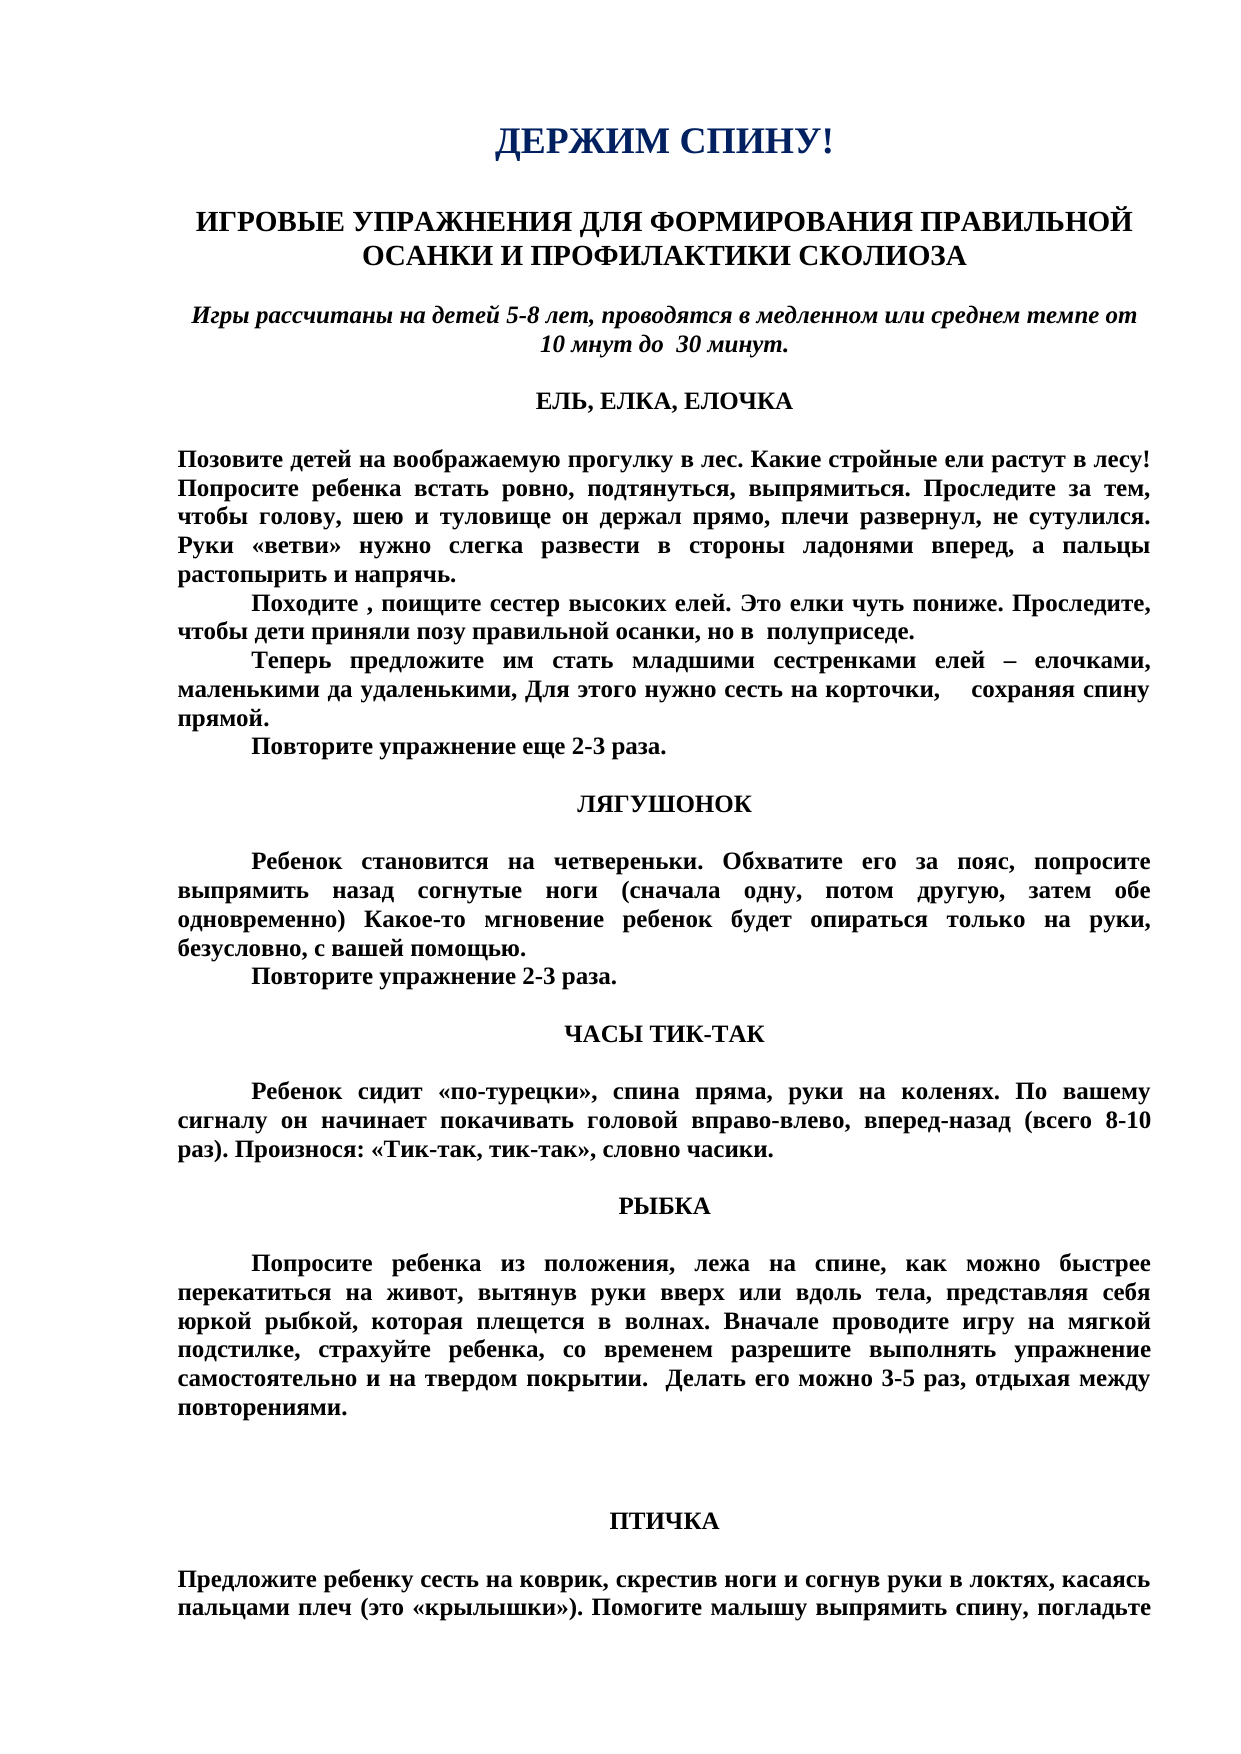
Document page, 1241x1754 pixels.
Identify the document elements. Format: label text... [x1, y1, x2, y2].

text ДЕРЖИМ СПИНУ! [177, 118, 1152, 161]
text ЧАСЫ ТИК-ТАК [177, 1019, 1152, 1048]
text Ребенок становится на четвереньки. Обхватите его за пояс, попросите выпрямить назад согнутые ноги (сначала одну, потом другую, затем обе одновременно) Какое-то мгновение ребенок будет опираться только на руки, безусловно, с вашей помощью. [177, 846, 1152, 961]
text РЫБКА [177, 1191, 1152, 1220]
text ЛЯГУШОНОК [177, 789, 1152, 818]
text Теперь предложите им стать младшими сестренками елей – елочками, маленькими да удаленькими, Для этого нужно сесть на корточки, сохраняя спину прямой. [177, 645, 1152, 731]
text Игры рассчитаны на детей 5-8 лет, проводятся в медленном или среднем темпе от 10 мнут до 30 минут. [177, 300, 1152, 358]
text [177, 1564, 1152, 1621]
text Повторите упражнение 2-3 раза. [177, 961, 1152, 990]
text Походите , поищите сестер высоких елей. Это елки чуть пониже. Проследите, чтобы дети приняли позу правильной осанки, но в полуприседе. [177, 588, 1152, 645]
text ИГРОВЫЕ УПРАЖНЕНИЯ ДЛЯ ФОРМИРОВАНИЯ ПРАВИЛЬНОЙ ОСАНКИ И ПРОФИЛАКТИКИ СКОЛИОЗА [177, 204, 1152, 271]
text Ребенок сидит «по-турецки», спина пряма, руки на коленях. По вашему сигналу он начинает покачивать головой вправо-влево, вперед-назад (всего 8-10 раз). Произнося: «Тик-так, тик-так», словно часики. [177, 1076, 1152, 1163]
text Повторите упражнение еще 2-3 раза. [177, 731, 1152, 760]
text ЕЛЬ, ЕЛКА, ЕЛОЧКА [177, 386, 1152, 415]
text Попросите ребенка из положения, лежа на спине, как можно быстрее перекатиться на живот, вытянув руки вверх или вдоль тела, представляя себя юркой рыбкой, которая плещется в волнах. Вначале проводите игру на мягкой подстилке, страхуйте ребенка, со временем разрешите выполнять упражнение самостоятельно и на твердом покрытии. Делать его можно 3-5 раз, отдыхая между повторениями. [177, 1248, 1152, 1421]
text ПТИЧКА [177, 1506, 1152, 1535]
text Позовите детей на воображаемую прогулку в лес. Какие стройные ели растут в лесу! Попросите ребенка встать ровно, подтянуться, выпрямиться. Проследите за тем, чтобы голову, шею и туловище он держал прямо, плечи развернул, не сутулился. Руки «ветви» нужно слегка развести в стороны ладонями вперед, а пальцы растопырить и напрячь. [177, 444, 1152, 588]
